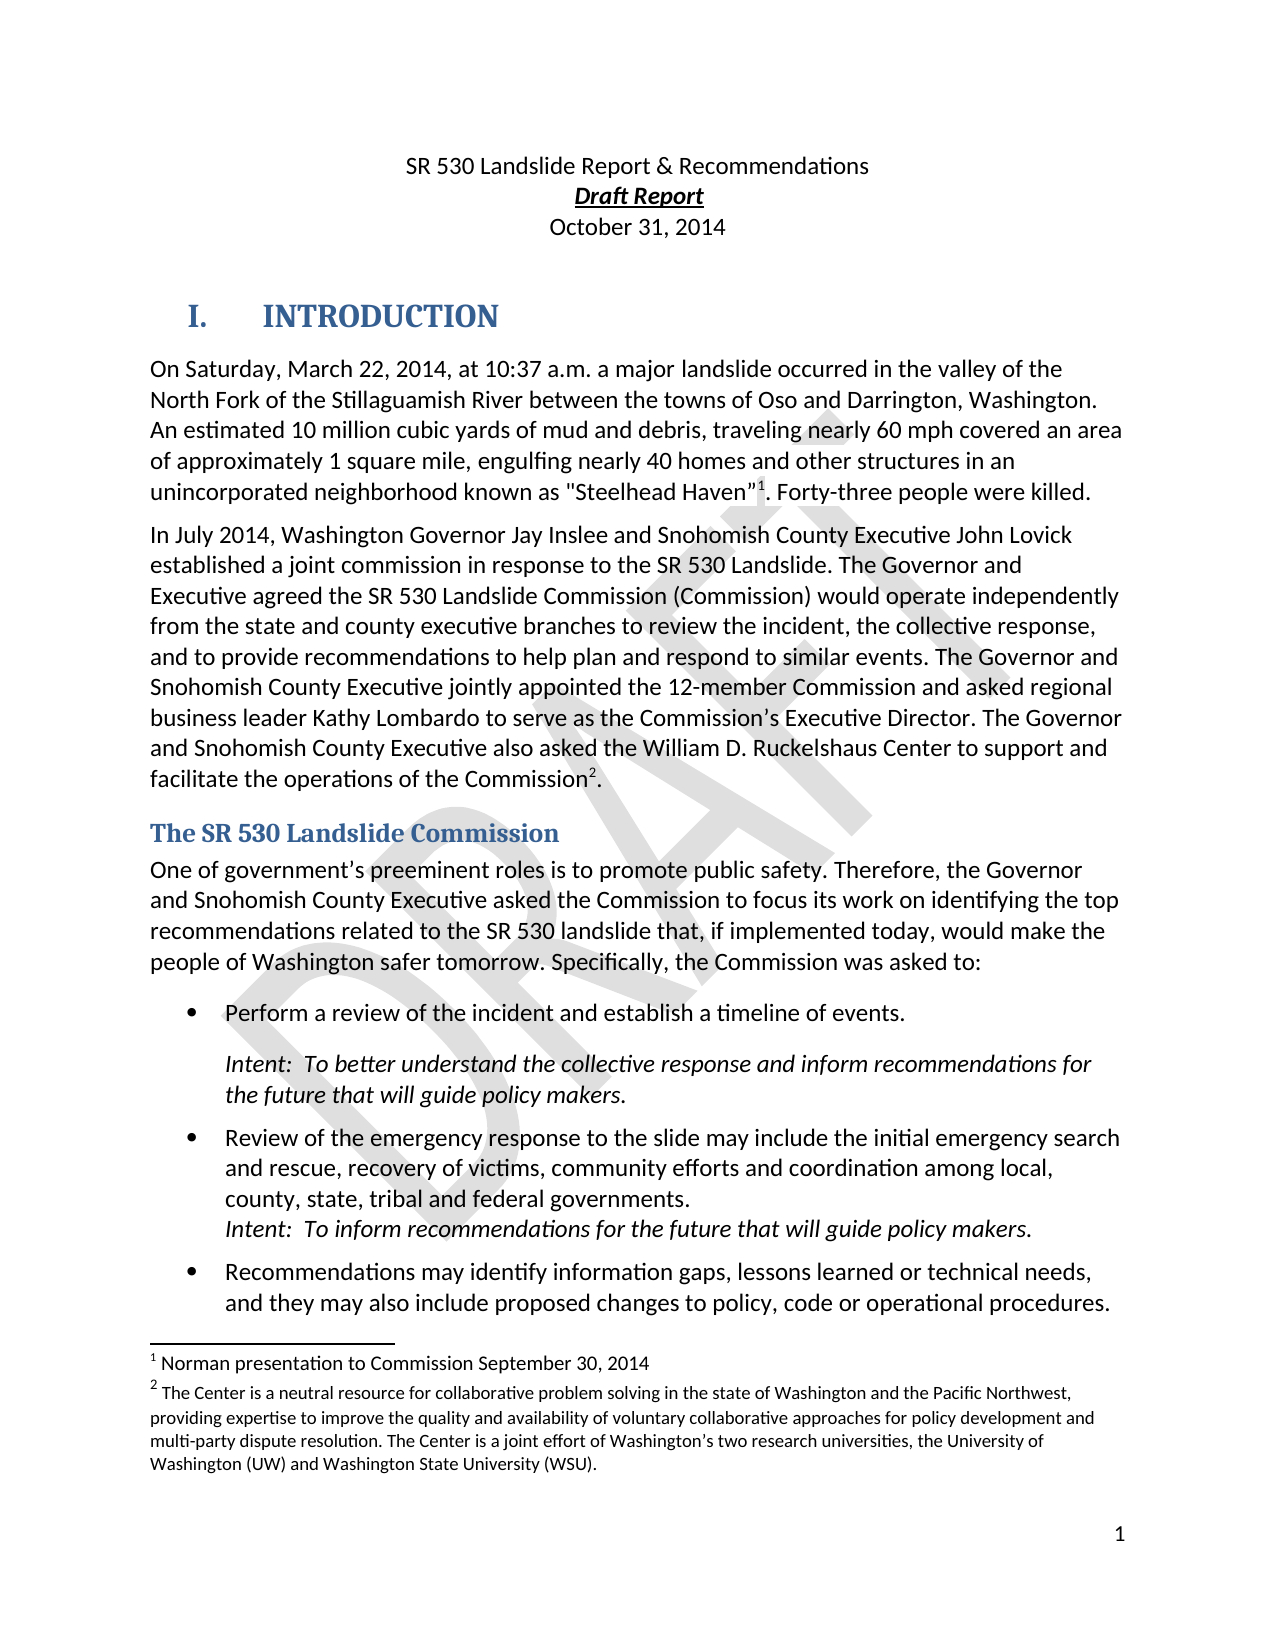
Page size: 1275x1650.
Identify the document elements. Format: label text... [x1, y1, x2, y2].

list Perform a review of the incident and establish a timeline of events. [187, 997, 1125, 1028]
text Draft Report [150, 181, 1125, 211]
text October 31, 2014 [150, 211, 1125, 242]
subtitle INTRODUCTION [187, 297, 1125, 335]
list Review of the emergency response to the slide may include the initial emergency search and rescue, recovery of victims, community efforts and coordination among local, county, state, tribal and federal governments. [187, 1122, 1125, 1213]
text One of government’s preeminent roles is to promote public safety. Therefore, the Governor and Snohomish County Executive asked the Commission to focus its work on identifying the top recommendations related to the SR 530 landslide that, if implemented today, would make the people of Washington safer tomorrow. Specifically, the Commission was asked to: [150, 854, 1125, 976]
list Intent: To inform recommendations for the future that will guide policy makers. [225, 1213, 1125, 1244]
text In July 2014, Washington Governor Jay Inslee and Snohomish County Executive John Lovick established a joint commission in response to the SR 530 Landslide. The Governor and Executive agreed the SR 530 Landslide Commission (Commission) would operate independently from the state and county executive branches to review the incident, the collective response, and to provide recommendations to help plan and respond to similar events. The Governor and Snohomish County Executive jointly appointed the 12-member Commission and asked regional business leader Kathy Lombardo to serve as the Commission’s Executive Director. The Governor and Snohomish County Executive also asked the William D. Ruckelshaus Center to support and facilitate the operations of the Commission. [150, 519, 1125, 793]
subtitle The SR 530 Landslide Commission [150, 818, 1125, 849]
list Recommendations may identify information gaps, lessons learned or technical needs, and they may also include proposed changes to policy, code or operational procedures. [187, 1257, 1125, 1318]
text SR 530 Landslide Report & Recommendations [150, 150, 1125, 181]
list Intent: To better understand the collective response and inform recommendations for the future that will guide policy makers. [225, 1048, 1125, 1109]
text On Saturday, March 22, 2014, at 10:37 a.m. a major landslide occurred in the valley of the North Fork of the Stillaguamish River between the towns of Oso and Darrington, Washington. An estimated 10 million cubic yards of mud and debris, traveling nearly 60 mph covered an area of approximately 1 square mile, engulfing nearly 40 homes and other structures in an unincorporated neighborhood known as "Steelhead Haven”. Forty-three people were killed. [150, 354, 1125, 506]
